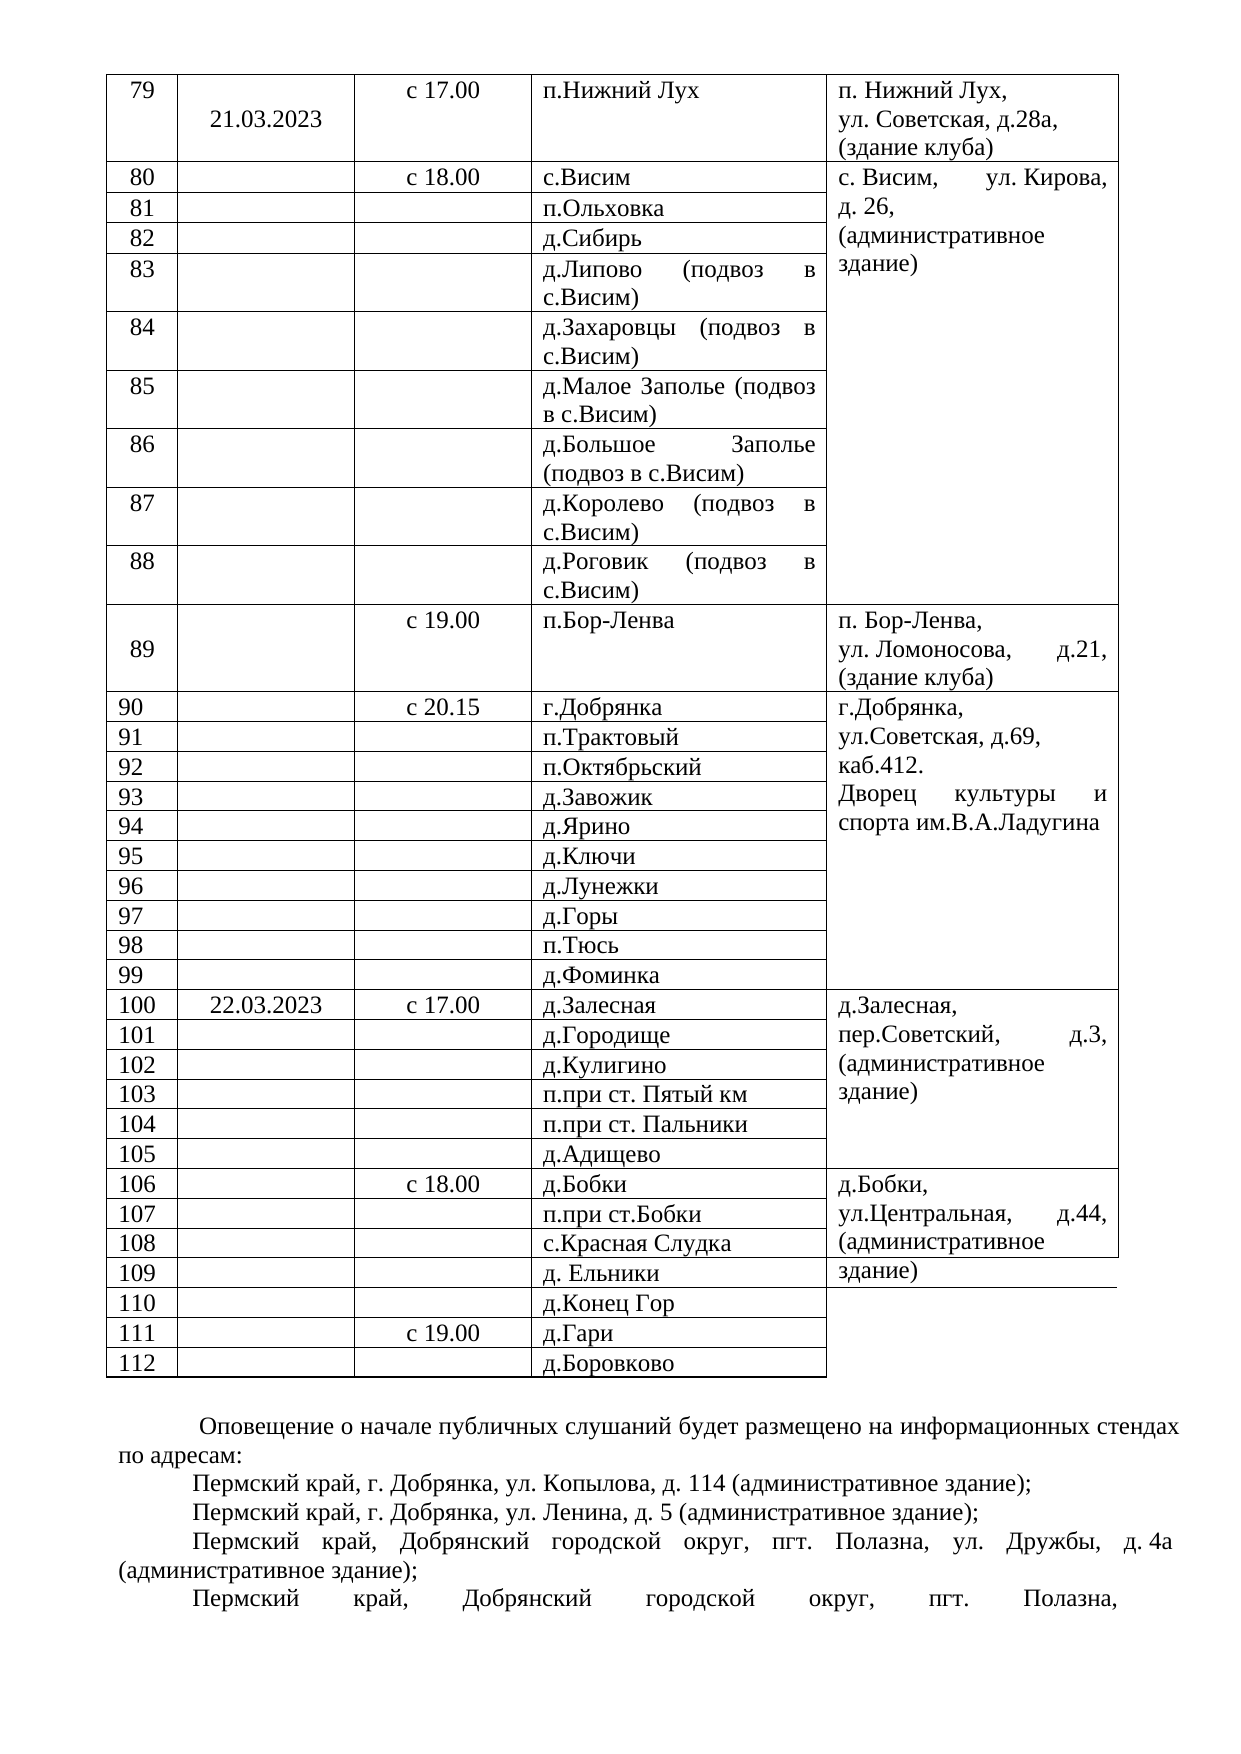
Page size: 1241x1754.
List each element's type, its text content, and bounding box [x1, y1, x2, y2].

table_cell д.Липово (подвоз в с.Висим) [532, 254, 826, 311]
table_cell с 18.00 [355, 162, 531, 192]
table_cell 92 [107, 752, 177, 781]
text Пермский край, г. Добрянка, ул. Ленина, д. 5 (административное здание); [118, 1497, 687, 1526]
table_cell п.при ст. Пальники [532, 1109, 826, 1138]
table_cell [355, 811, 531, 840]
table_cell п.Ольховка [532, 193, 826, 222]
table_cell с 18.00 [355, 1169, 531, 1198]
table_cell [178, 1139, 354, 1168]
table_cell 100 [107, 990, 177, 1019]
table_cell [355, 782, 531, 810]
table_cell 110 [107, 1288, 177, 1317]
table_cell 111 [107, 1318, 177, 1347]
table_cell д.Бобки [532, 1169, 826, 1198]
text Пермский край, г. Добрянка, ул. Копылова, д. 114 (административное здание); [118, 1468, 1181, 1497]
table_cell [355, 223, 531, 253]
table_cell 21.03.2023 [178, 75, 354, 161]
table_cell [355, 1258, 531, 1287]
table_cell д.Роговик (подвоз в с.Висим) [532, 546, 826, 604]
table_cell 107 [107, 1199, 177, 1227]
table_cell 104 [107, 1109, 177, 1138]
table_cell д.Бобки, ул.Центральная, д.44, (административное здание) д.Гари, ул. Центральная, д.1а, (здание школы) [827, 1169, 1118, 1257]
table_cell 109 [107, 1258, 177, 1287]
table_cell с. Висим, ул. Кирова, д. 26, (административное здание) [827, 162, 1118, 604]
table_cell д.Малое Заполье (подвоз в с.Висим) [532, 371, 826, 428]
table_cell [355, 931, 531, 959]
table_cell [178, 960, 354, 989]
table_cell п.при ст.Бобки [532, 1199, 826, 1227]
table_cell с 17.00 [355, 990, 531, 1019]
table_cell [178, 692, 354, 721]
table_cell [355, 722, 531, 751]
table_cell [178, 931, 354, 959]
table_cell с 17.00 [355, 75, 531, 161]
table_cell д.Завожик [532, 782, 826, 810]
table_cell д.Адищево [532, 1139, 826, 1168]
table_cell 86 [107, 429, 177, 487]
table_cell [178, 371, 354, 428]
table_cell п.Октябрьский [532, 752, 826, 781]
table_cell д.Боровково [532, 1348, 826, 1376]
table_cell 103 [107, 1080, 177, 1108]
table_cell [355, 960, 531, 989]
table_cell [178, 223, 354, 253]
table_cell 79 [107, 75, 177, 161]
table_cell [355, 1050, 531, 1078]
table_cell [355, 1229, 531, 1257]
table_cell [178, 429, 354, 487]
table_cell [178, 162, 354, 192]
table_cell с 20.15 [355, 692, 531, 721]
table_cell [355, 1348, 531, 1376]
table_cell [178, 811, 354, 840]
table_cell [178, 901, 354, 929]
table_cell д.Захаровцы (подвоз в с.Висим) [532, 312, 826, 370]
table_cell [178, 1288, 354, 1317]
table_cell [355, 841, 531, 870]
table_cell [178, 1169, 354, 1198]
table_cell 87 [107, 488, 177, 545]
text Пермский край, Добрянский городской округ, пгт. Полазна, ул. Дружбы, д. 4а (административное здание); [118, 1526, 1173, 1583]
table_cell [355, 901, 531, 929]
table_cell [355, 1288, 531, 1317]
table_cell [178, 1080, 354, 1108]
table_cell [355, 193, 531, 222]
table_cell [178, 254, 354, 311]
table_cell д.Фоминка [532, 960, 826, 989]
table_cell д.Ключи [532, 841, 826, 870]
table_cell [355, 1109, 531, 1138]
table_cell 102 [107, 1050, 177, 1078]
table_cell 83 [107, 254, 177, 311]
table_cell 89 [107, 605, 177, 691]
table_cell с.Красная Слудка [532, 1229, 826, 1257]
table_cell д.Гари [532, 1318, 826, 1347]
table_cell 94 [107, 811, 177, 840]
table_cell [178, 1258, 354, 1287]
table_cell 81 [107, 193, 177, 222]
table_cell 99 [107, 960, 177, 989]
table_cell 106 [107, 1169, 177, 1198]
table_cell 105 [107, 1139, 177, 1168]
table_cell д.Лунежки [532, 871, 826, 900]
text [118, 1583, 1173, 1612]
table_cell [355, 546, 531, 604]
table_cell 85 [107, 371, 177, 428]
table_cell с 19.00 [355, 1318, 531, 1347]
table_cell с.Висим [532, 162, 826, 192]
table_cell [178, 841, 354, 870]
table_cell 98 [107, 931, 177, 959]
table_cell п.Трактовый [532, 722, 826, 751]
table_cell 22.03.2023 [178, 990, 354, 1019]
table_cell 93 [107, 782, 177, 810]
table_cell 112 [107, 1348, 177, 1376]
table_cell 84 [107, 312, 177, 370]
table_cell [178, 1318, 354, 1347]
table_cell д.Большое Заполье (подвоз в с.Висим) [532, 429, 826, 487]
table_cell п.при ст. Пятый км [532, 1080, 826, 1108]
table_cell [178, 1348, 354, 1376]
table_cell д.Залесная, пер.Советский, д.3, (административное здание) [827, 990, 1118, 1168]
table_cell [178, 488, 354, 545]
table_cell [178, 605, 354, 691]
table_cell 82 [107, 223, 177, 253]
table_cell [178, 1020, 354, 1049]
table_cell [178, 1050, 354, 1078]
table_cell [355, 371, 531, 428]
table_cell 101 [107, 1020, 177, 1049]
table_cell 80 [107, 162, 177, 192]
table_cell [178, 722, 354, 751]
table_cell [178, 312, 354, 370]
table_cell г.Добрянка, ул.Советская, д.69, каб.412. Дворец культуры и спорта им.В.А.Ладугина [827, 692, 1118, 989]
table_cell д.Кулигино [532, 1050, 826, 1078]
table_cell 96 [107, 871, 177, 900]
table_cell д. Ельники [532, 1258, 826, 1287]
table_cell п.Бор-Ленва [532, 605, 826, 691]
table_cell 88 [107, 546, 177, 604]
table_cell [355, 1139, 531, 1168]
table_cell 97 [107, 901, 177, 929]
table_cell д.Ярино [532, 811, 826, 840]
table_cell [355, 429, 531, 487]
table_cell [178, 193, 354, 222]
table_cell п.Тюсь [532, 931, 826, 959]
table_cell [355, 1199, 531, 1227]
table_cell [355, 254, 531, 311]
table_cell [178, 1199, 354, 1227]
table_cell 91 [107, 722, 177, 751]
table_cell [355, 1080, 531, 1108]
text Пермский край, г. Добрянка, ул. Ленина, д. 5 (административное здание); [963, 1497, 1181, 1526]
table_cell [178, 871, 354, 900]
table_cell д.Залесная [532, 990, 826, 1019]
table_cell [178, 782, 354, 810]
table_cell [178, 546, 354, 604]
table_cell д.Королево (подвоз в с.Висим) [532, 488, 826, 545]
table_cell г.Добрянка [532, 692, 826, 721]
table_cell д.Горы [532, 901, 826, 929]
table_cell [178, 1229, 354, 1257]
table_cell п. Бор-Ленва, ул. Ломоносова, д.21, (здание клуба) [827, 605, 1118, 691]
text Оповещение о начале публичных слушаний будет размещено на информационных стендах по адресам: [118, 1411, 1181, 1468]
table_cell [355, 752, 531, 781]
table_cell д.Сибирь [532, 223, 826, 253]
table_cell 108 [107, 1229, 177, 1257]
table_cell п.Нижний Лух [532, 75, 826, 161]
table_cell п. Нижний Лух, ул. Советская, д.28а, (здание клуба) [827, 75, 1118, 161]
table_cell д.Конец Гор [532, 1288, 826, 1317]
table_cell [355, 871, 531, 900]
table_cell [355, 1020, 531, 1049]
table_cell 95 [107, 841, 177, 870]
table_cell [355, 488, 531, 545]
table_cell [178, 752, 354, 781]
table_cell [355, 312, 531, 370]
table_cell с 19.00 [355, 605, 531, 691]
table_cell [178, 1109, 354, 1138]
table_cell д.Городище [532, 1020, 826, 1049]
table_cell 90 [107, 692, 177, 721]
